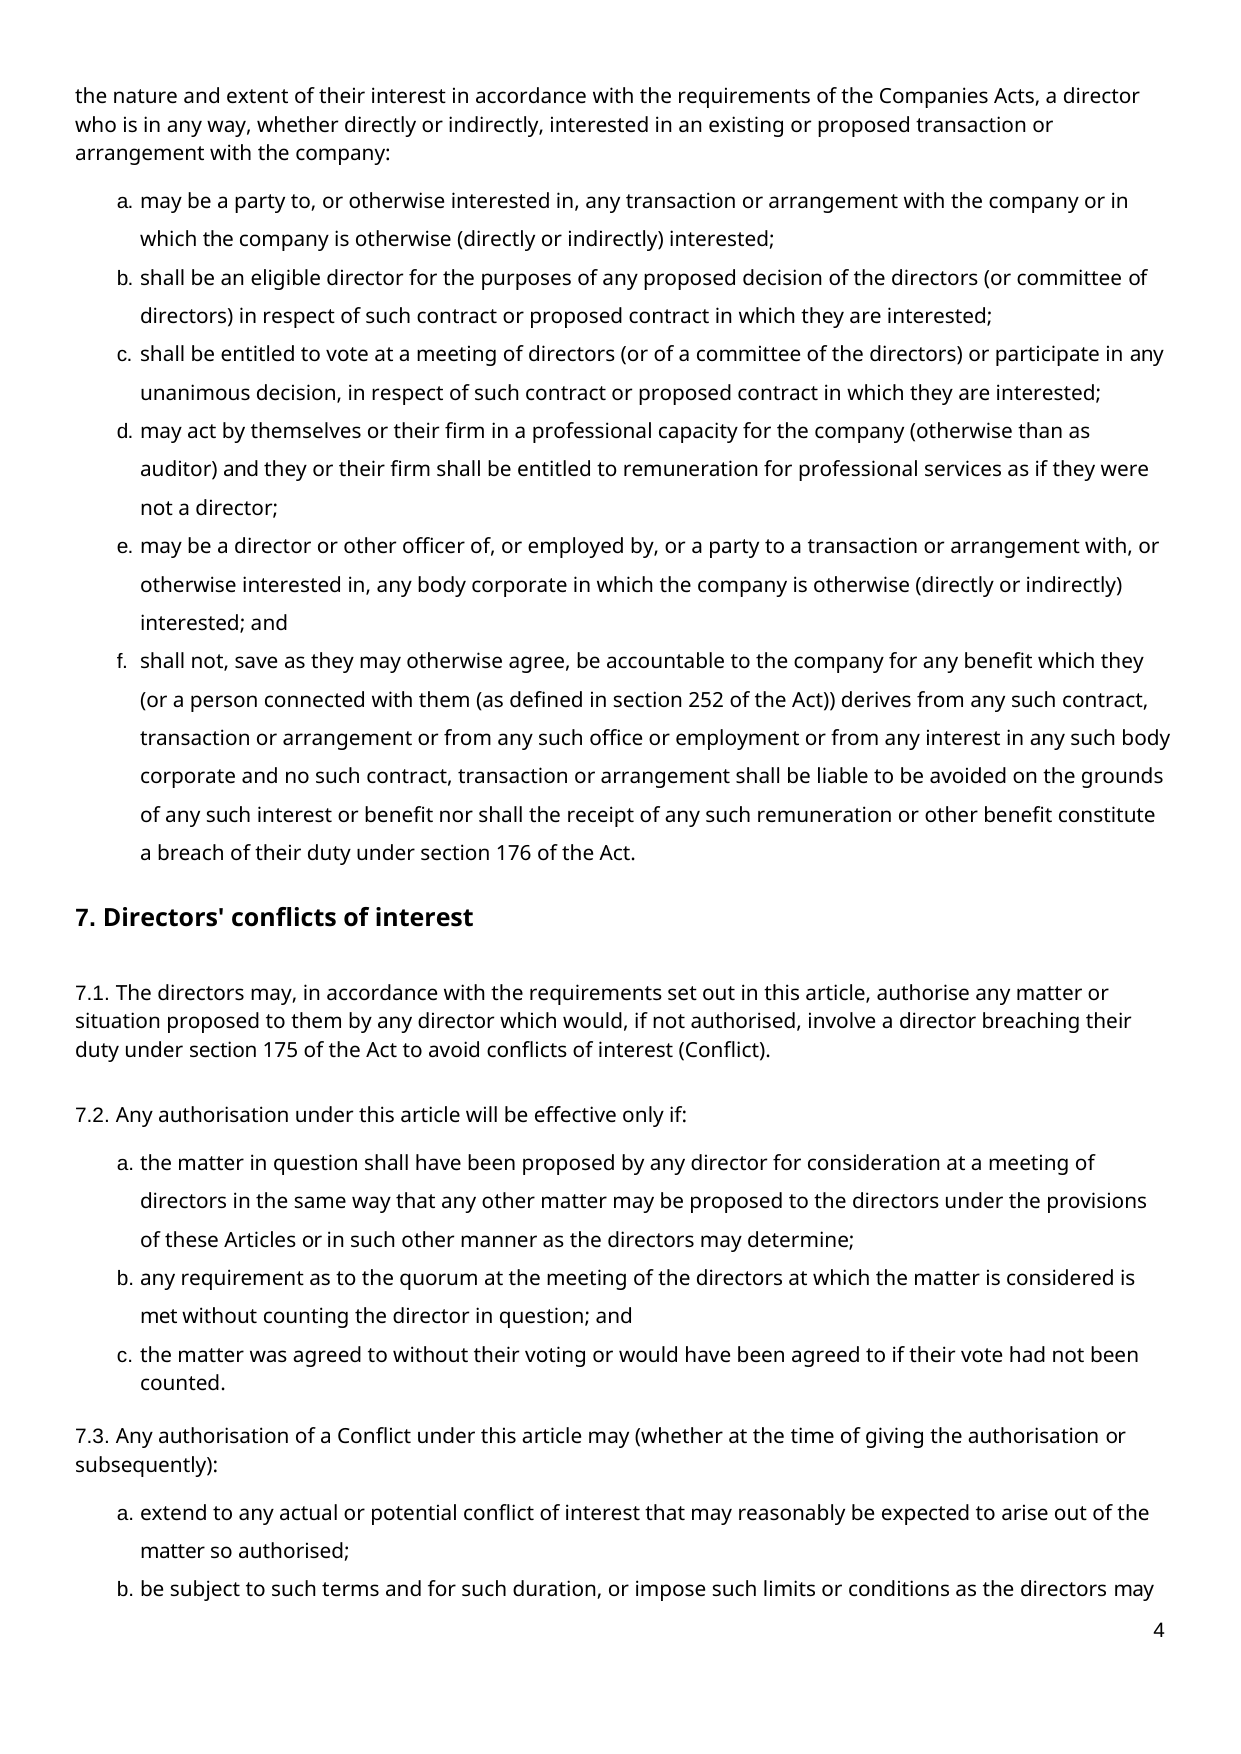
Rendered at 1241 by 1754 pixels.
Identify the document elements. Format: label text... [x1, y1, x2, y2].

subtitle Directors' conflicts of interest [75, 899, 1173, 933]
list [117, 1574, 1173, 1603]
list may act by themselves or their firm in a professional capacity for the company (otherwise than as auditor) and they or their firm shall be entitled to remuneration for professional services as if they were not a director; [117, 416, 1173, 521]
list may be a director or other officer of, or employed by, or a party to a transaction or arrangement with, or otherwise interested in, any body corporate in which the company is otherwise (directly or indirectly) interested; and [117, 531, 1173, 636]
list extend to any actual or potential conflict of interest that may reasonably be expected to arise out of the matter so authorised; [117, 1498, 1173, 1564]
list Any authorisation under this article will be effective only if: [75, 1101, 1173, 1129]
list the matter in question shall have been proposed by any director for consideration at a meeting of directors in the same way that any other matter may be proposed to the directors under the provisions of these Articles or in such other manner as the directors may determine; [117, 1148, 1173, 1253]
list any requirement as to the quorum at the meeting of the directors at which the matter is considered is met without counting the director in question; and [117, 1263, 1173, 1330]
list The directors may, in accordance with the requirements set out in this article, authorise any matter or situation proposed to them by any director which would, if not authorised, involve a director breaching their duty under section 175 of the Act to avoid conflicts of interest (Conflict). [75, 978, 1173, 1064]
list Any authorisation of a Conflict under this article may (whether at the time of giving the authorisation or subsequently): [75, 1422, 1173, 1479]
list shall be entitled to vote at a meeting of directors (or of a committee of the directors) or participate in any unanimous decision, in respect of such contract or proposed contract in which they are interested; [117, 339, 1173, 406]
list the matter was agreed to without their voting or would have been agreed to if their vote had not been counted. [117, 1340, 1173, 1397]
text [75, 81, 1173, 167]
list may be a party to, or otherwise interested in, any transaction or arrangement with the company or in which the company is otherwise (directly or indirectly) interested; [117, 186, 1173, 253]
list shall be an eligible director for the purposes of any proposed decision of the directors (or committee of directors) in respect of such contract or proposed contract in which they are interested; [117, 263, 1173, 329]
list shall not, save as they may otherwise agree, be accountable to the company for any benefit which they (or a person connected with them (as defined in section 252 of the Act)) derives from any such contract, transaction or arrangement or from any such office or employment or from any interest in any such body corporate and no such contract, transaction or arrangement shall be liable to be avoided on the grounds of any such interest or benefit nor shall the receipt of any such remuneration or other benefit constitute a breach of their duty under section 176 of the Act. [117, 646, 1173, 867]
